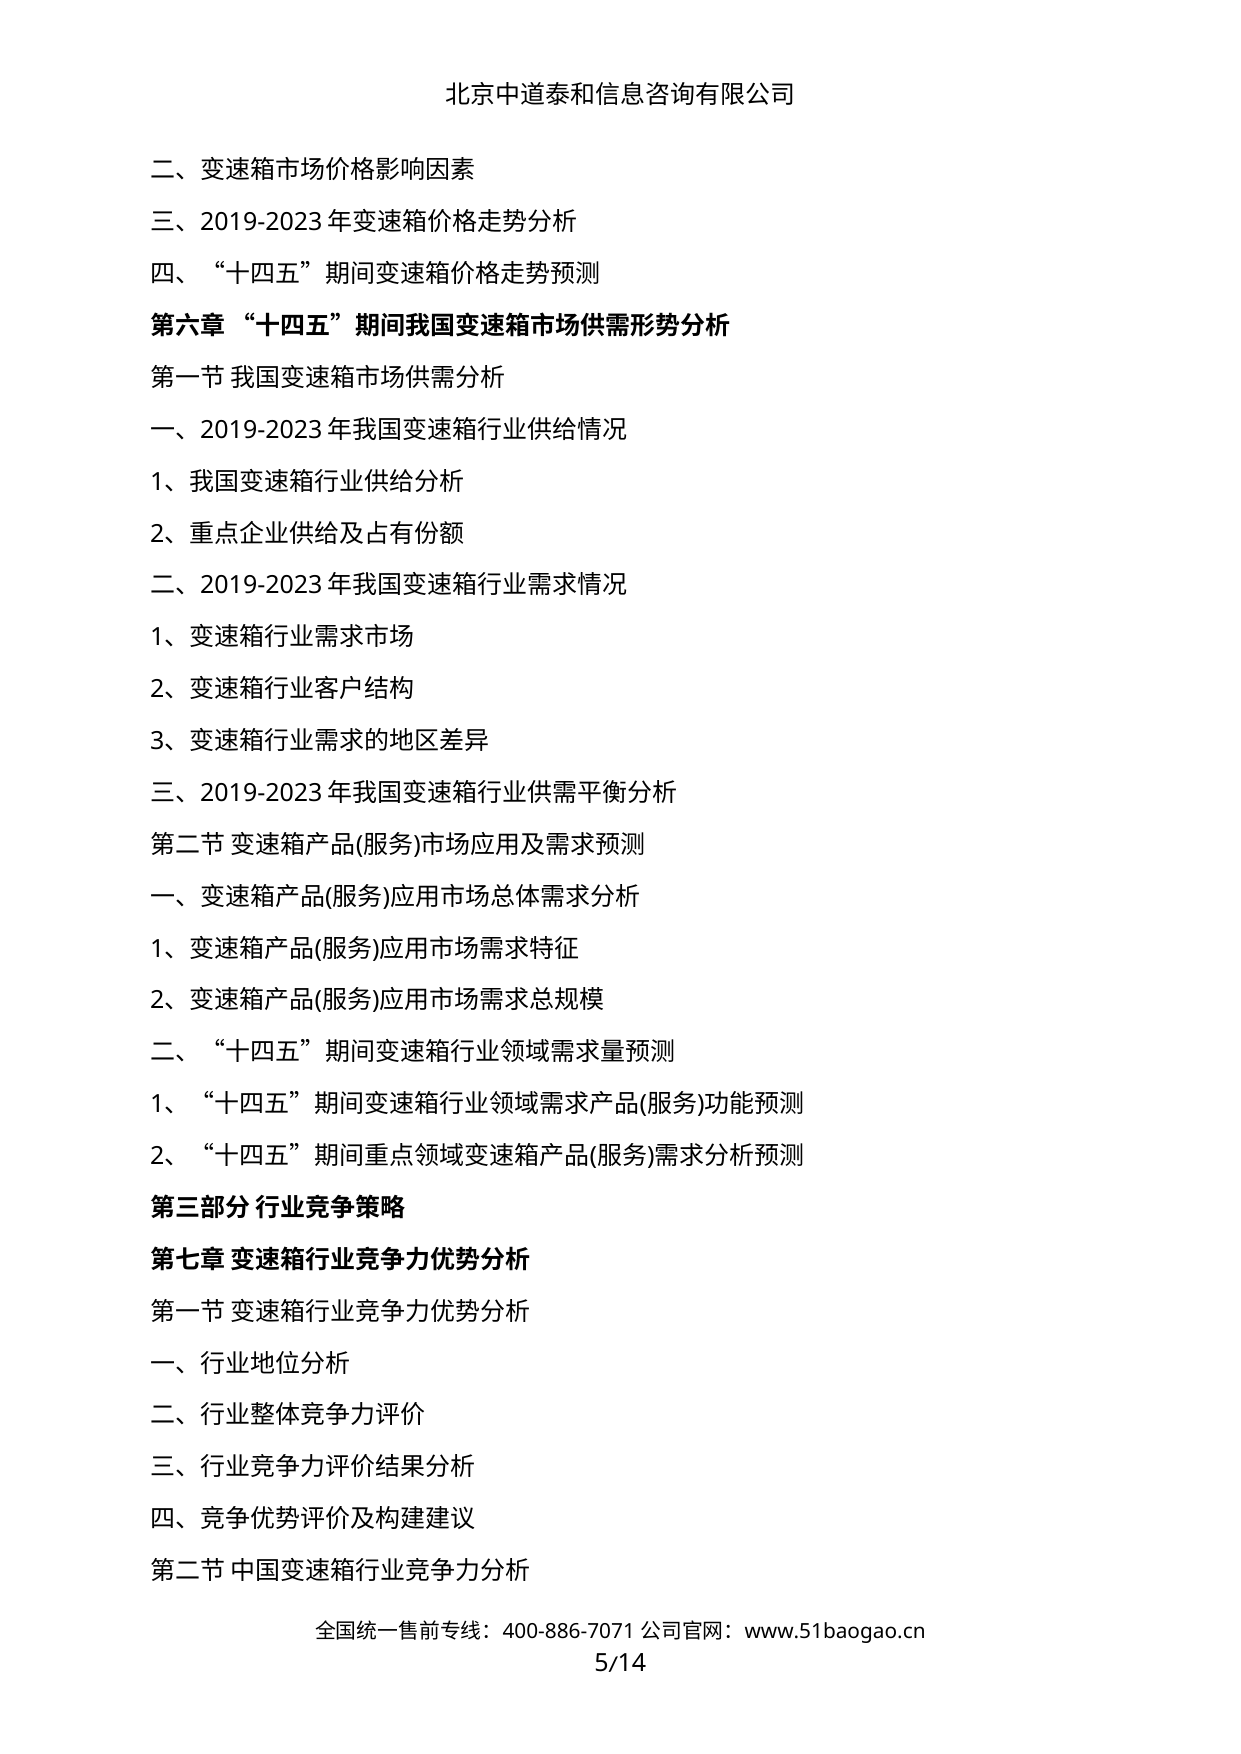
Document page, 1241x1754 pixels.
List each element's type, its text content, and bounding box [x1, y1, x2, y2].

text 第一节 变速箱行业竞争力优势分析 [150, 1291, 1090, 1327]
text 1、我国变速箱行业供给分析 [150, 461, 1090, 497]
text 三、行业竞争力评价结果分析 [150, 1447, 1090, 1483]
text 2、重点企业供给及占有份额 [150, 513, 1090, 549]
text 第七章 变速箱行业竞争力优势分析 [150, 1239, 1090, 1276]
text 二、“十四五”期间变速箱行业领域需求量预测 [150, 1032, 1090, 1068]
text 二、行业整体竞争力评价 [150, 1395, 1090, 1431]
text 2、变速箱行业客户结构 [150, 669, 1090, 705]
text 第六章 “十四五”期间我国变速箱市场供需形势分析 [150, 306, 1090, 342]
text 第二节 变速箱产品(服务)市场应用及需求预测 [150, 824, 1090, 861]
text 一、行业地位分析 [150, 1343, 1090, 1379]
text 第三部分 行业竞争策略 [150, 1187, 1090, 1224]
text 2、“十四五”期间重点领域变速箱产品(服务)需求分析预测 [150, 1136, 1090, 1172]
text 三、2019-2023年我国变速箱行业供需平衡分析 [150, 772, 1090, 809]
text 二、变速箱市场价格影响因素 [150, 150, 1090, 186]
text 1、变速箱产品(服务)应用市场需求特征 [150, 928, 1090, 964]
text 四、竞争优势评价及构建建议 [150, 1499, 1090, 1535]
text 1、变速箱行业需求市场 [150, 617, 1090, 653]
text 3、变速箱行业需求的地区差异 [150, 721, 1090, 757]
text 一、变速箱产品(服务)应用市场总体需求分析 [150, 876, 1090, 912]
text 一、2019-2023年我国变速箱行业供给情况 [150, 409, 1090, 446]
text 1、“十四五”期间变速箱行业领域需求产品(服务)功能预测 [150, 1084, 1090, 1120]
text 三、2019-2023年变速箱价格走势分析 [150, 202, 1090, 238]
text 第一节 我国变速箱市场供需分析 [150, 357, 1090, 394]
text 四、“十四五”期间变速箱价格走势预测 [150, 254, 1090, 290]
text 第二节 中国变速箱行业竞争力分析 [150, 1551, 1090, 1587]
text 二、2019-2023年我国变速箱行业需求情况 [150, 565, 1090, 601]
text 2、变速箱产品(服务)应用市场需求总规模 [150, 980, 1090, 1016]
